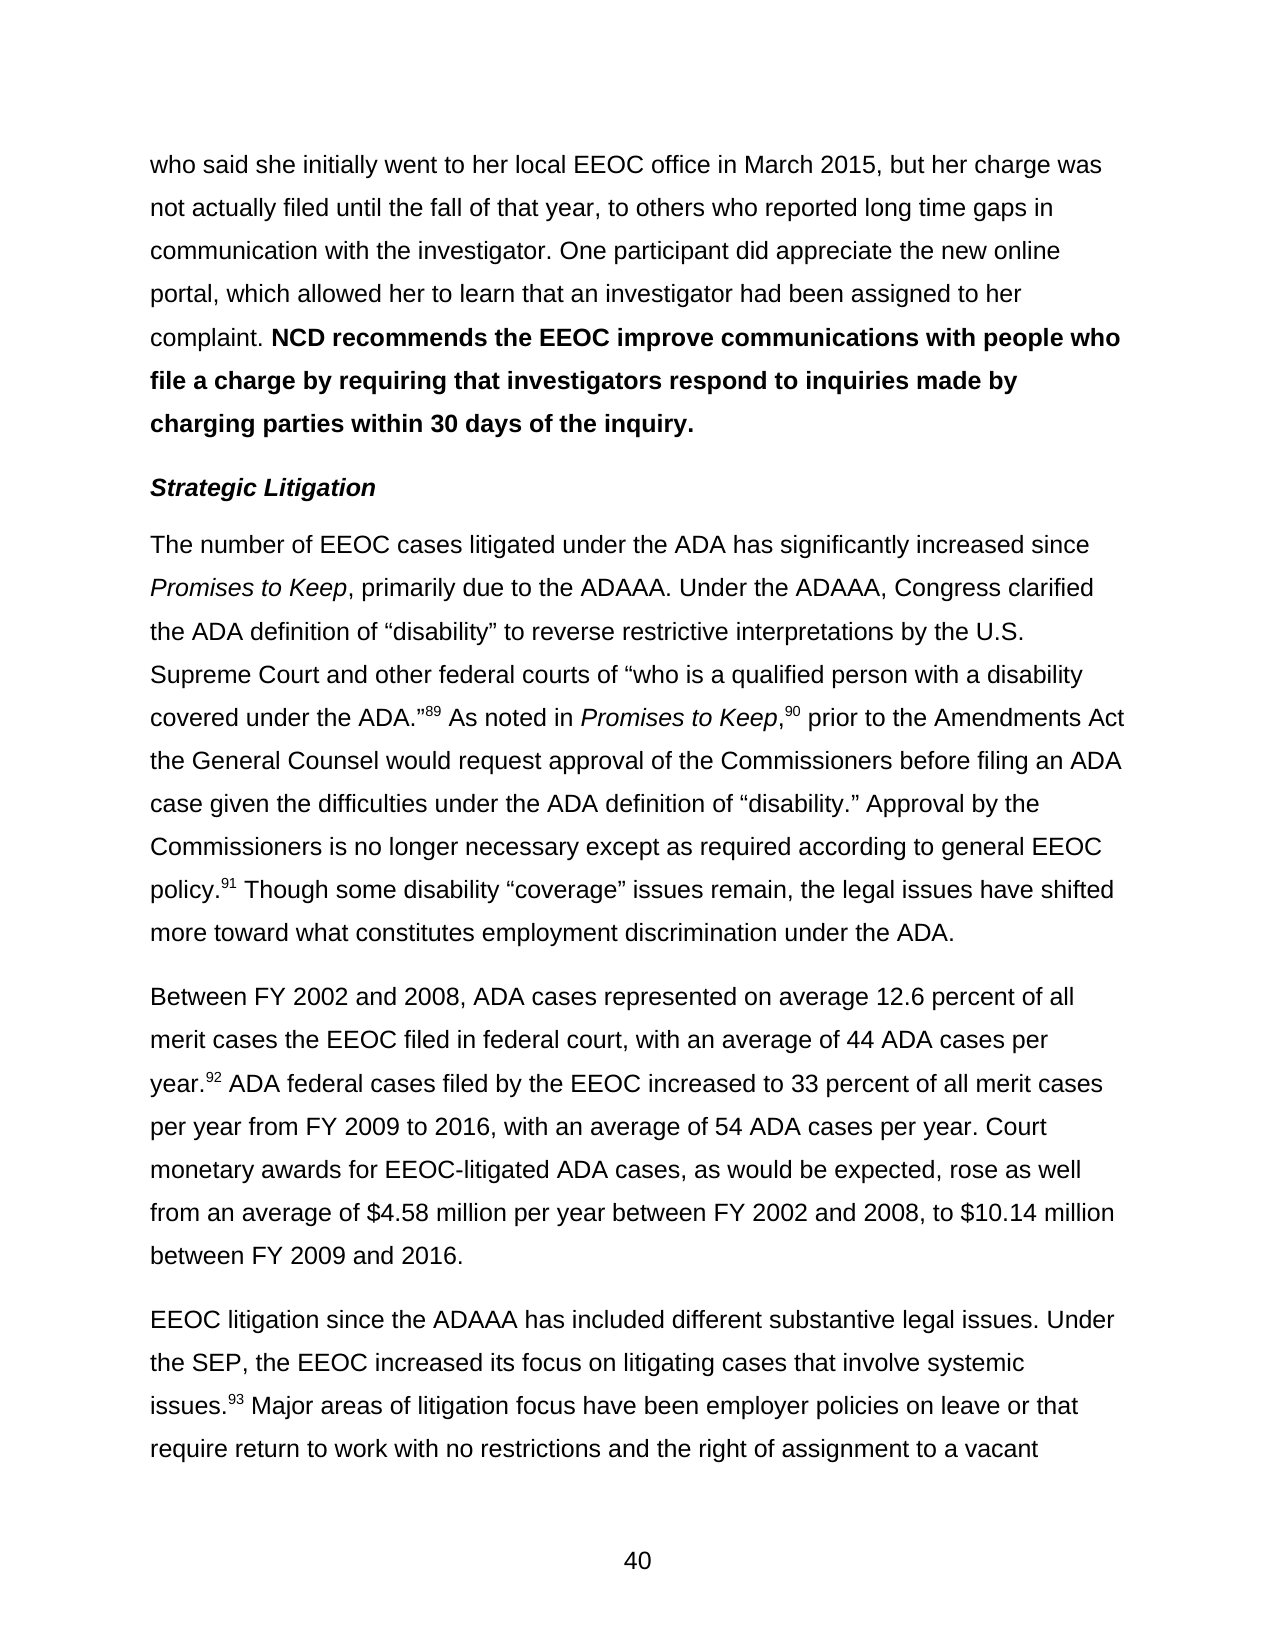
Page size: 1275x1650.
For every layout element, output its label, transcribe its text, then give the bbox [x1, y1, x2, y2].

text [150, 150, 1125, 437]
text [150, 1305, 1125, 1463]
text Between FY 2002 and 2008, ADA cases represented on average 12.6 percent of all merit cases the EEOC filed in federal court, with an average of 44 ADA cases per year. ADA federal cases filed by the EEOC increased to 33 percent of all merit cases per year from FY 2009 to 2016, with an average of 54 ADA cases per year. Court monetary awards for EEOC-litigated ADA cases, as would be expected, rose as well from an average of $4.58 million per year between FY 2002 and 2008, to $10.14 million between FY 2009 and 2016. [150, 982, 1125, 1270]
subtitle Strategic Litigation [150, 473, 1125, 501]
text The number of EEOC cases litigated under the ADA has significantly increased since Promises to Keep, primarily due to the ADAAA. Under the ADAAA, Congress clarified the ADA definition of “disability” to reverse restrictive interpretations by the U.S. Supreme Court and other federal courts of “who is a qualified person with a disability covered under the ADA.” As noted in Promises to Keep, prior to the Amendments Act the General Counsel would request approval of the Commissioners before filing an ADA case given the difficulties under the ADA definition of “disability.” Approval by the Commissioners is no longer necessary except as required according to general EEOC policy. Though some disability “coverage” issues remain, the legal issues have shifted more toward what constitutes employment discrimination under the ADA. [150, 530, 1125, 947]
